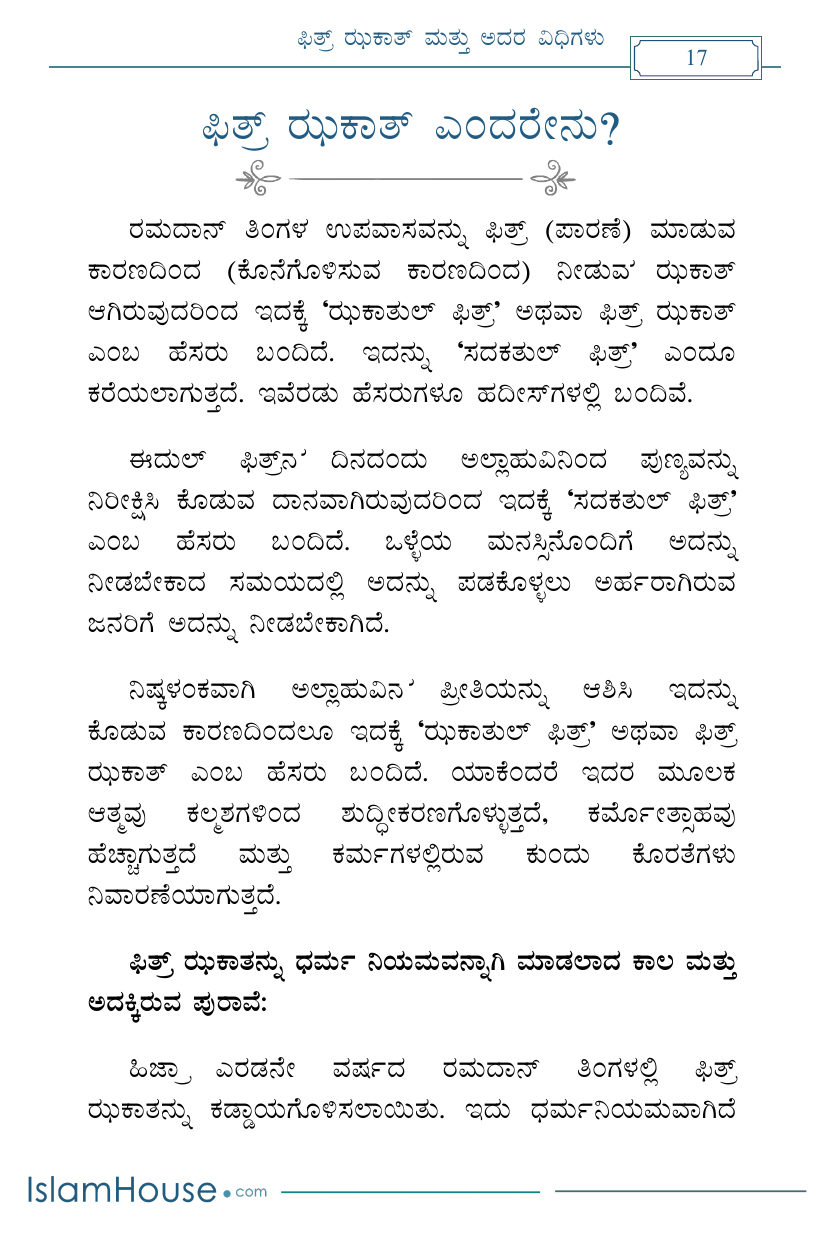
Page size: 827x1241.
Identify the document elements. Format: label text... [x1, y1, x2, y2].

text ¦üvïæ gÀhÄPÁvï JAzÀgÉÃ£ÀÄ? [89, 107, 738, 163]
text FzÀÄ¯ï ¦üvïæ£À ¢£ÀzÀAzÀÄ C¯ÁèºÀÄ«¤AzÀ ¥ÀÅtåªÀ£ÀÄß ¤jÃQë¹ PÉÆqÀÄªÀ zÁ£ÀªÁVgÀÄªÀÅzÀjAzÀ EzÀPÉÌ ‘¸ÀzÀPÀvÀÄ¯ï ¦üvïæ’ JA§ ºÉ¸ÀgÀÄ §A¢zÉ. M¼ÉîAiÀÄ ªÀÄ£À¹ì£ÉÆA¢UÉ CzÀ£ÀÄß ¤ÃqÀ¨ÉÃPÁzÀ ¸ÀªÀÄAiÀÄzÀ°è CzÀ£ÀÄß ¥ÀqÀPÉÆ¼Àî®Ä CºÀðgÁVgÀÄªÀ d£ÀjUÉ CzÀ£ÀÄß ¤ÃqÀ¨ÉÃPÁVzÉ. [89, 448, 738, 648]
picture [548, 1170, 807, 1208]
text ¦üvïæ gÀhÄPÁvÀ£ÀÄß zsÀªÀÄð ¤AiÀÄªÀÄªÀ£ÁßV ªÀiÁqÀ¯ÁzÀ PÁ® ªÀÄvÀÄÛ CzÀQÌgÀÄªÀ ¥ÀÅgÁªÉ: [89, 950, 738, 1027]
text ¤µÀÌ¼ÀAPÀªÁV C¯ÁèºÀÄ«£À ¦æÃwAiÀÄ£ÀÄß D²¹ EzÀ£ÀÄß PÉÆqÀÄªÀ PÁgÀt¢AzÀ®Æ EzÀPÉÌ ‘gÀhÄPÁvÀÄ¯ï ¦üvïæ’ CxÀªÁ ¦üvïæ gÀhÄPÁvï JA§ ºÉ¸ÀgÀÄ §A¢zÉ. AiÀiÁPÉAzÀgÉ EzÀgÀ ªÀÄÆ®PÀ DvÀäªÀÅ PÀ®ä±ÀUÀ½AzÀ ±ÀÄ¢ÞÃPÀgÀtUÉÆ¼ÀÄîvÀÛzÉ, PÀªÉÆðÃvÁìºÀªÀÅ ºÉZÁÑUÀÄvÀÛzÉ ªÀÄvÀÄÛ PÀªÀÄðUÀ¼À°ègÀÄªÀ PÀÄAzÀÄ PÉÆgÀvÉUÀ¼ÀÄ ¤ªÁgÀuÉAiÀiÁUÀÄvÀÛzÉ. [89, 678, 738, 919]
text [89, 1057, 738, 1134]
text gÀªÀÄzÁ£ï wAUÀ¼À G¥ÀªÁ¸ÀªÀ£ÀÄß ¦üvïæ (¥ÁgÀuÉ) ªÀiÁqÀÄªÀ PÁgÀt¢AzÀ (PÉÆ£ÉUÉÆ½¸ÀÄªÀ PÁgÀt¢AzÀ) ¤ÃqÀÄªÀ gÀhÄPÁvï DVgÀÄªÀÅzÀjAzÀ EzÀPÉÌ ‘gÀhÄPÁvÀÄ¯ï ¦üvïæ’ CxÀªÁ ¦üvïæ gÀhÄPÁvï JA§ ºÉ¸ÀgÀÄ §A¢zÉ. EzÀ£ÀÄß ‘¸ÀzÀPÀvÀÄ¯ï ¦üvïæ’ JAzÀÆ PÀgÉAiÀÄ¯ÁUÀÄvÀÛzÉ. EªÉgÀqÀÄ ºÉ¸ÀgÀÄUÀ¼ÀÆ ºÀ¢Ã¸ïUÀ¼À°è §A¢ªÉ. [89, 218, 738, 418]
picture [20, 1171, 541, 1209]
